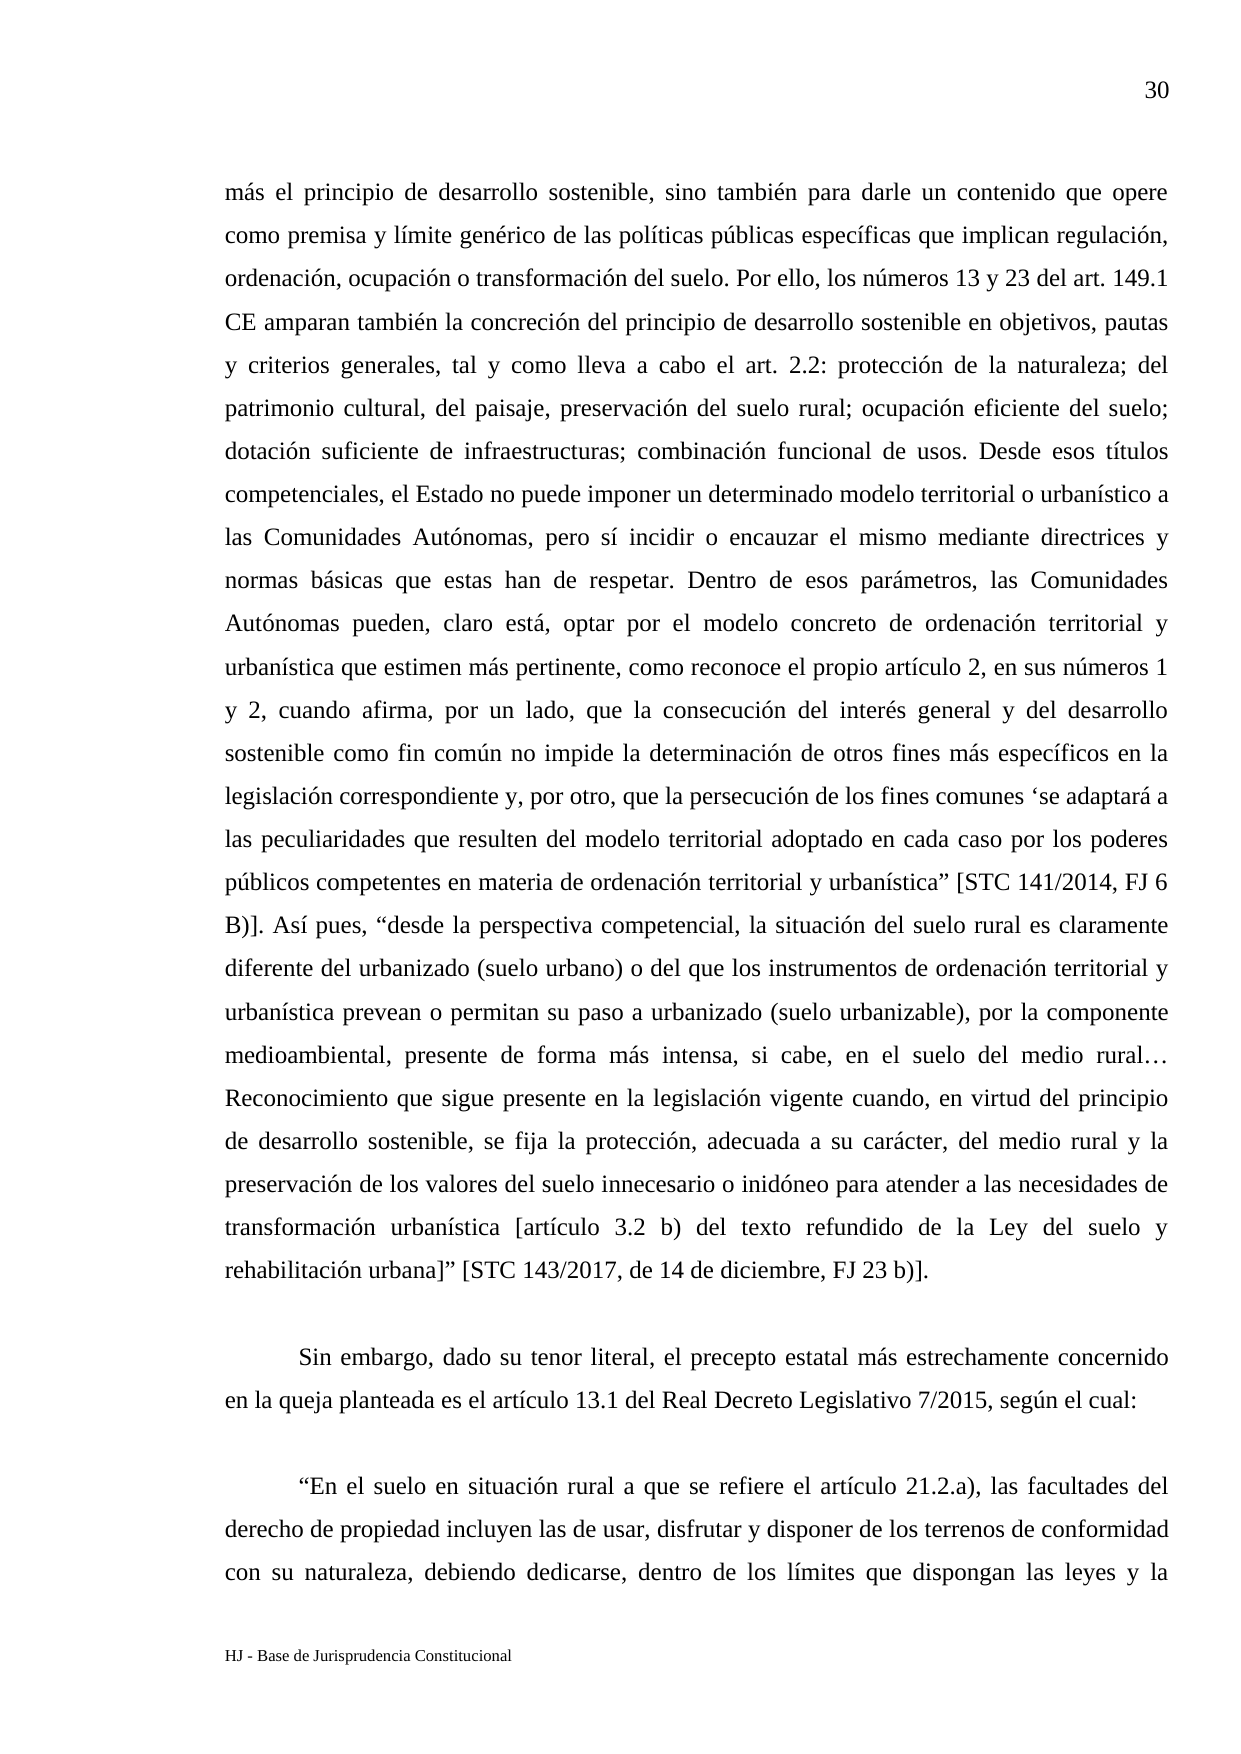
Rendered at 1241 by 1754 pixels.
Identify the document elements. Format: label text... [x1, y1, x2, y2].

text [224, 177, 1169, 1284]
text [224, 1471, 1169, 1586]
text Sin embargo, dado su tenor literal, el precepto estatal más estrechamente concernido en la queja planteada es el artículo 13.1 del Real Decreto Legislativo 7/2015, según el cual: [224, 1342, 1169, 1413]
